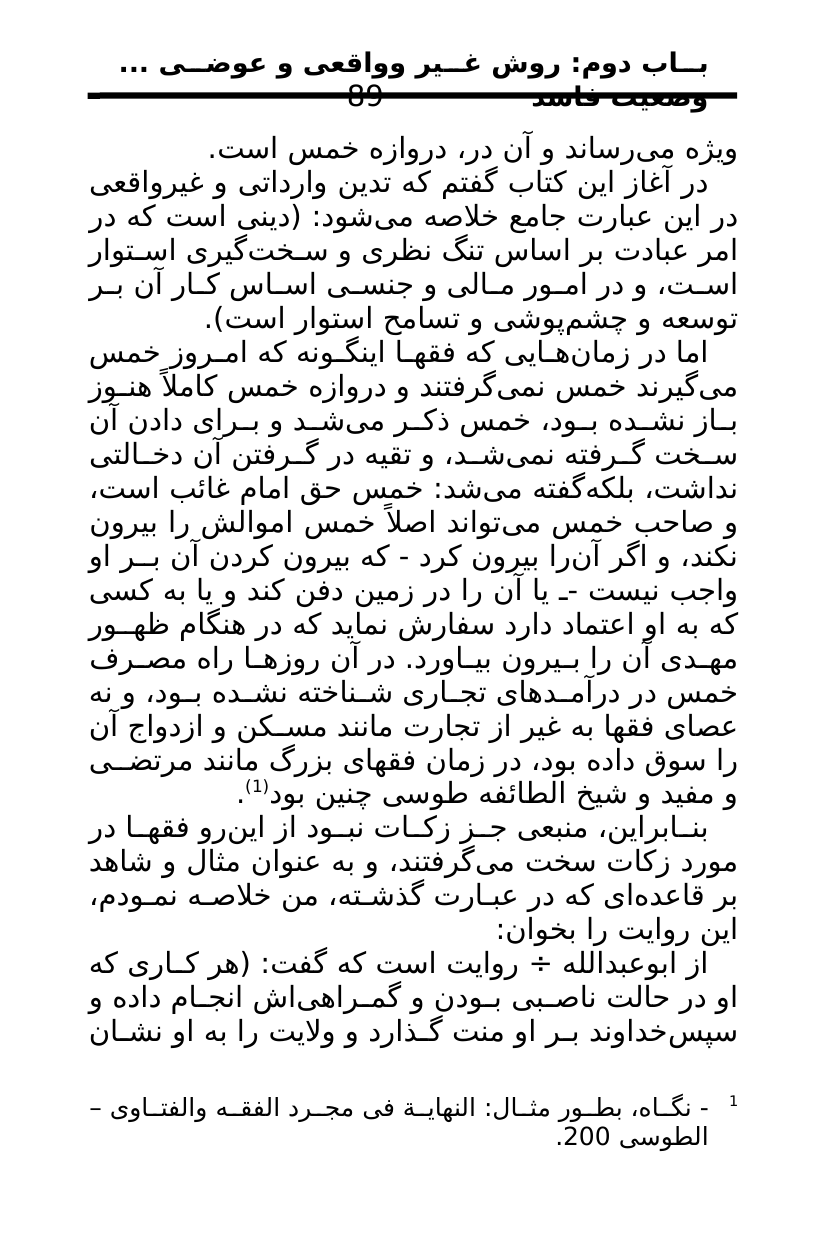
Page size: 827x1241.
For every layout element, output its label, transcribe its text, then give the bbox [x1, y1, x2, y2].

text در آغاز این‌ کتاب‌ گفتم‌ که‌ تدین‌ وارداتی‌ و غیرواقعی‌ در این‌ عبارت‌ جامع‌ خلاصه‌ می‌شود: (دینی‌ است‌ که‌ در امر عبادت‌ بر اساس‌ تنگ‌ نظری‌ و سخت‌گیری‌ استوار است، و در امور مالی‌ و جنسی‌ اساس‌ کار آن‌ بر توسعه‌ و چشم‌پوشی‌ و تسامح‌ استوار است‌). [89, 166, 738, 335]
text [89, 132, 738, 166]
text بنابراین، منبعی‌ جز زکات‌ نبود از این‌رو فقها در مورد زکات‌ سخت‌ می‌گرفتند، و به‌ عنوان‌ مثال‌ و شاهد بر قاعده‌ای‌ که‌ در عبارت‌ گذشته، من‌ خلاصه نمودم، این‌ روایت‌ را بخوان‌: [89, 811, 738, 947]
text اما در زمان‌هایی‌ که‌ فقها اینگونه‌ که‌ امروز خمس‌ می‌گیرند خمس‌ نمی‌گرفتند و دروازه‌ خمس‌ کاملاً هنوز باز نشده‌ بود، خمس‌ ذکر می‌شد و برای‌ دادن‌ آن‌ سخت‌ گرفته‌ نمی‌شد، و تقیه‌ در گرفتن‌ آن‌ دخالتی‌ نداشت، بلکه‌گفته‌ می‌شد: خمس‌ حق‌ امام‌ غائب‌ است، و صاحب‌ خمس‌ می‌تواند اصلاً خمس‌ اموالش‌ را بیرون‌ نکند، و اگر آن‌را بیرون‌ کرد - که‌ بیرون‌ کردن‌ آن‌ بر او واجب‌ نیست -ـ یا آن‌ را در زمین‌ دفن‌ کند و یا به‌ کسی‌ که‌ به‌ او اعتماد دارد سفارش‌ نماید که‌ در هنگام‌ ظهور مهدی‌ آن‌ را بیرون‌ بیاورد. در آن‌ روزها راه‌ مصرف‌ خمس‌ در درآمدهای‌ تجاری شناخته‌ نشده‌ بود، و نه‌ عصای‌ فقها به‌ غیر از تجارت‌ مانند مسکن‌ و ازدواج‌ آن‌ را سوق داده‌ بود، در زمان‌ فقهای‌ بزرگ‌ مانند مرتضی‌ و مفید و شیخ‌ الطائفه‌ طوسی‌ چنین‌ بود(). [89, 335, 738, 811]
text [89, 947, 738, 1048]
